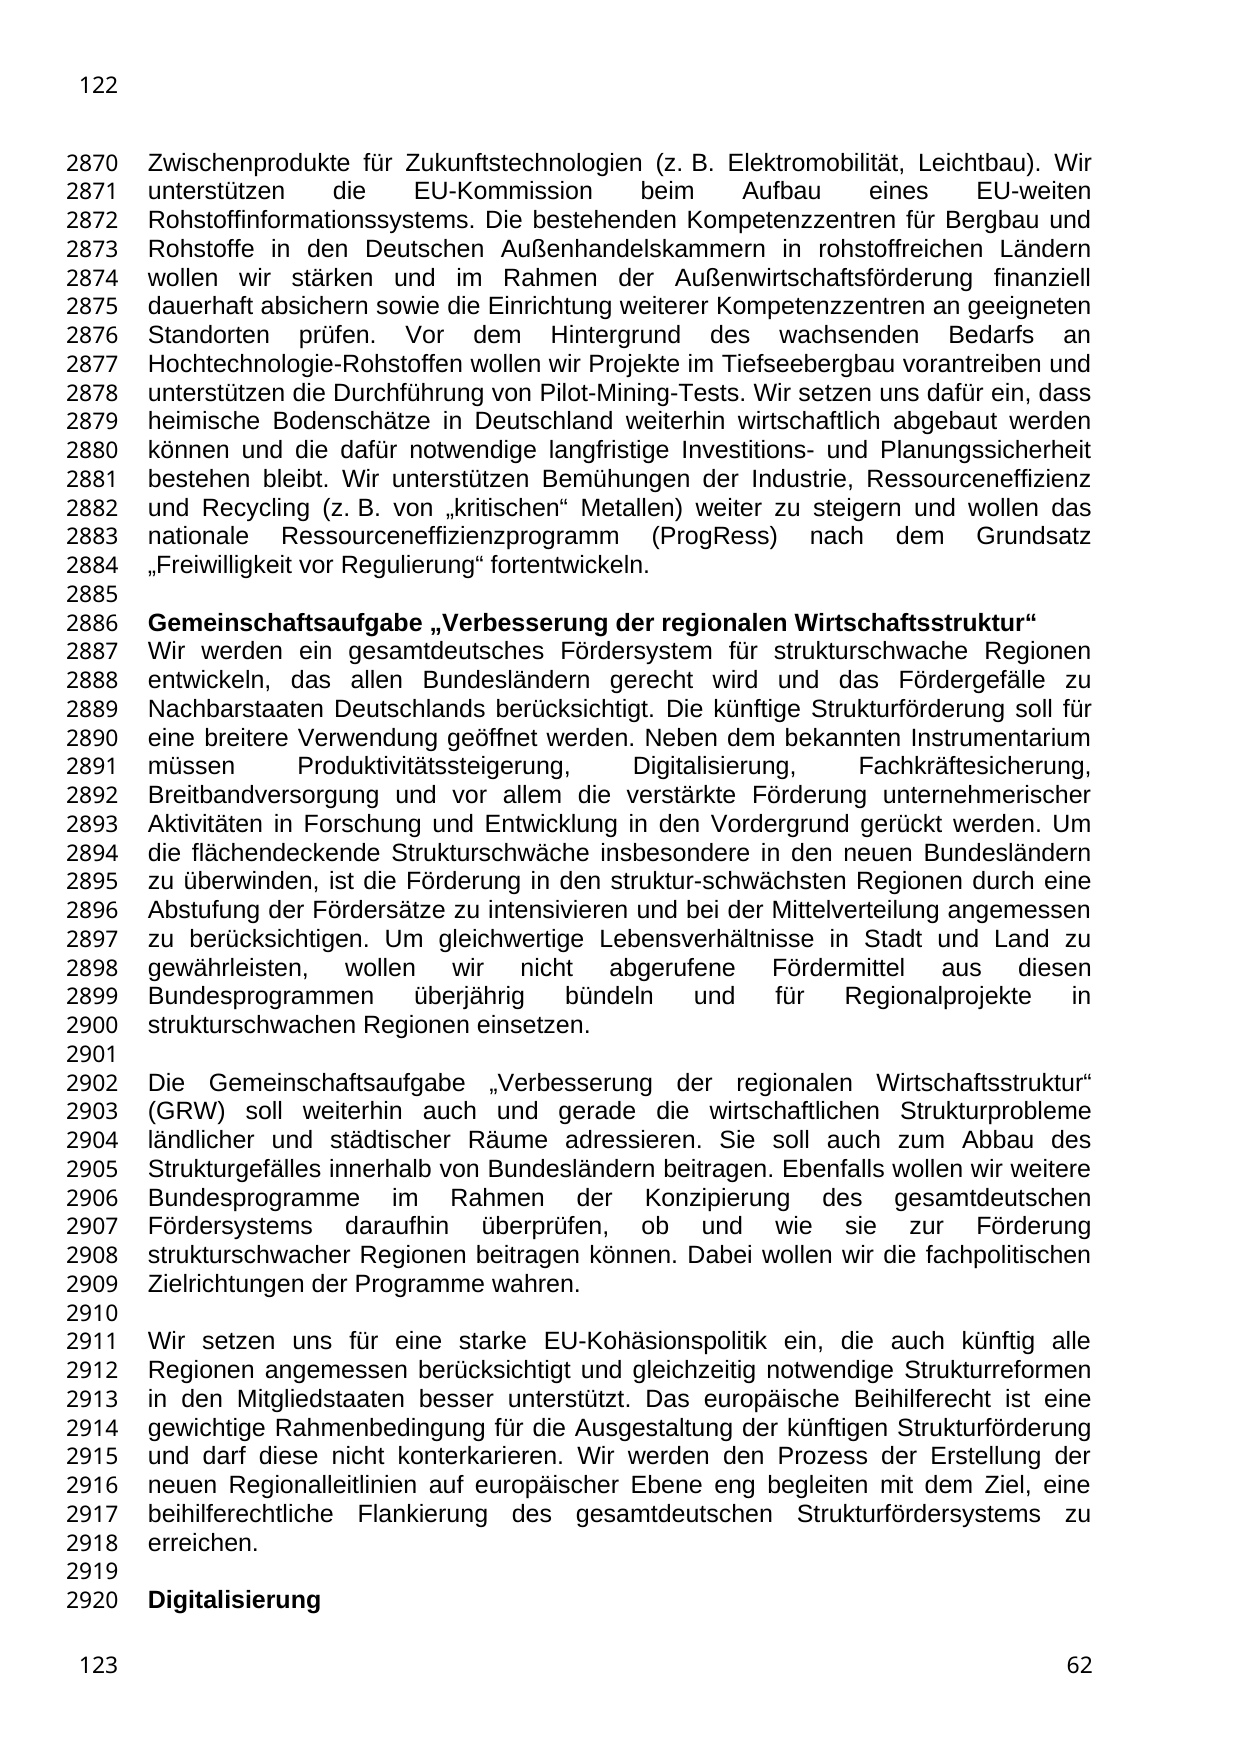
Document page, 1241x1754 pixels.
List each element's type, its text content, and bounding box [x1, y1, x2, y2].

text Die Gemeinschaftsaufgabe „Verbesserung der regionalen Wirtschaftsstruktur“ (GRW) soll weiterhin auch und gerade die wirtschaftlichen Strukturprobleme ländlicher und städtischer Räume adressieren. Sie soll auch zum Abbau des Strukturgefälles innerhalb von Bundesländern beitragen. Ebenfalls wollen wir weitere Bundesprogramme im Rahmen der Konzipierung des gesamtdeutschen Fördersystems daraufhin überprüfen, ob und wie sie zur Förderung strukturschwacher Regionen beitragen können. Dabei wollen wir die fachpolitischen Zielrichtungen der Programme wahren. [148, 1068, 1093, 1298]
text Wir werden ein gesamtdeutsches Fördersystem für strukturschwache Regionen entwickeln, das allen Bundesländern gerecht wird und das Fördergefälle zu Nachbarstaaten Deutschlands berücksichtigt. Die künftige Strukturförderung soll für eine breitere Verwendung geöffnet werden. Neben dem bekannten Instrumentarium müssen Produktivitätssteigerung, Digitalisierung, Fachkräftesicherung, Breitbandversorgung und vor allem die verstärkte Förderung unternehmerischer Aktivitäten in Forschung und Entwicklung in den Vordergrund gerückt werden. Um die flächendeckende Strukturschwäche insbesondere in den neuen Bundesländern zu überwinden, ist die Förderung in den struktur-schwächsten Regionen durch eine Abstufung der Fördersätze zu intensivieren und bei der Mittelverteilung angemessen zu berücksichtigen. Um gleichwertige Lebensverhältnisse in Stadt und Land zu gewährleisten, wollen wir nicht abgerufene Fördermittel aus diesen Bundesprogrammen überjährig bündeln und für Regionalprojekte in strukturschwachen Regionen einsetzen. [148, 636, 1093, 1039]
subtitle Gemeinschaftsaufgabe „Verbesserung der regionalen Wirtschaftsstruktur“ [148, 608, 1093, 636]
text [148, 148, 1093, 579]
text Wir setzen uns für eine starke EU-Kohäsionspolitik ein, die auch künftig alle Regionen angemessen berücksichtigt und gleichzeitig notwendige Strukturreformen in den Mitgliedstaaten besser unterstützt. Das europäische Beihilferecht ist eine gewichtige Rahmenbedingung für die Ausgestaltung der künftigen Strukturförderung und darf diese nicht konterkarieren. Wir werden den Prozess der Erstellung der neuen Regionalleitlinien auf europäischer Ebene eng begleiten mit dem Ziel, eine beihilferechtliche Flankierung des gesamtdeutschen Strukturfördersystems zu erreichen. [148, 1326, 1093, 1556]
subtitle Digitalisierung [148, 1585, 1093, 1614]
